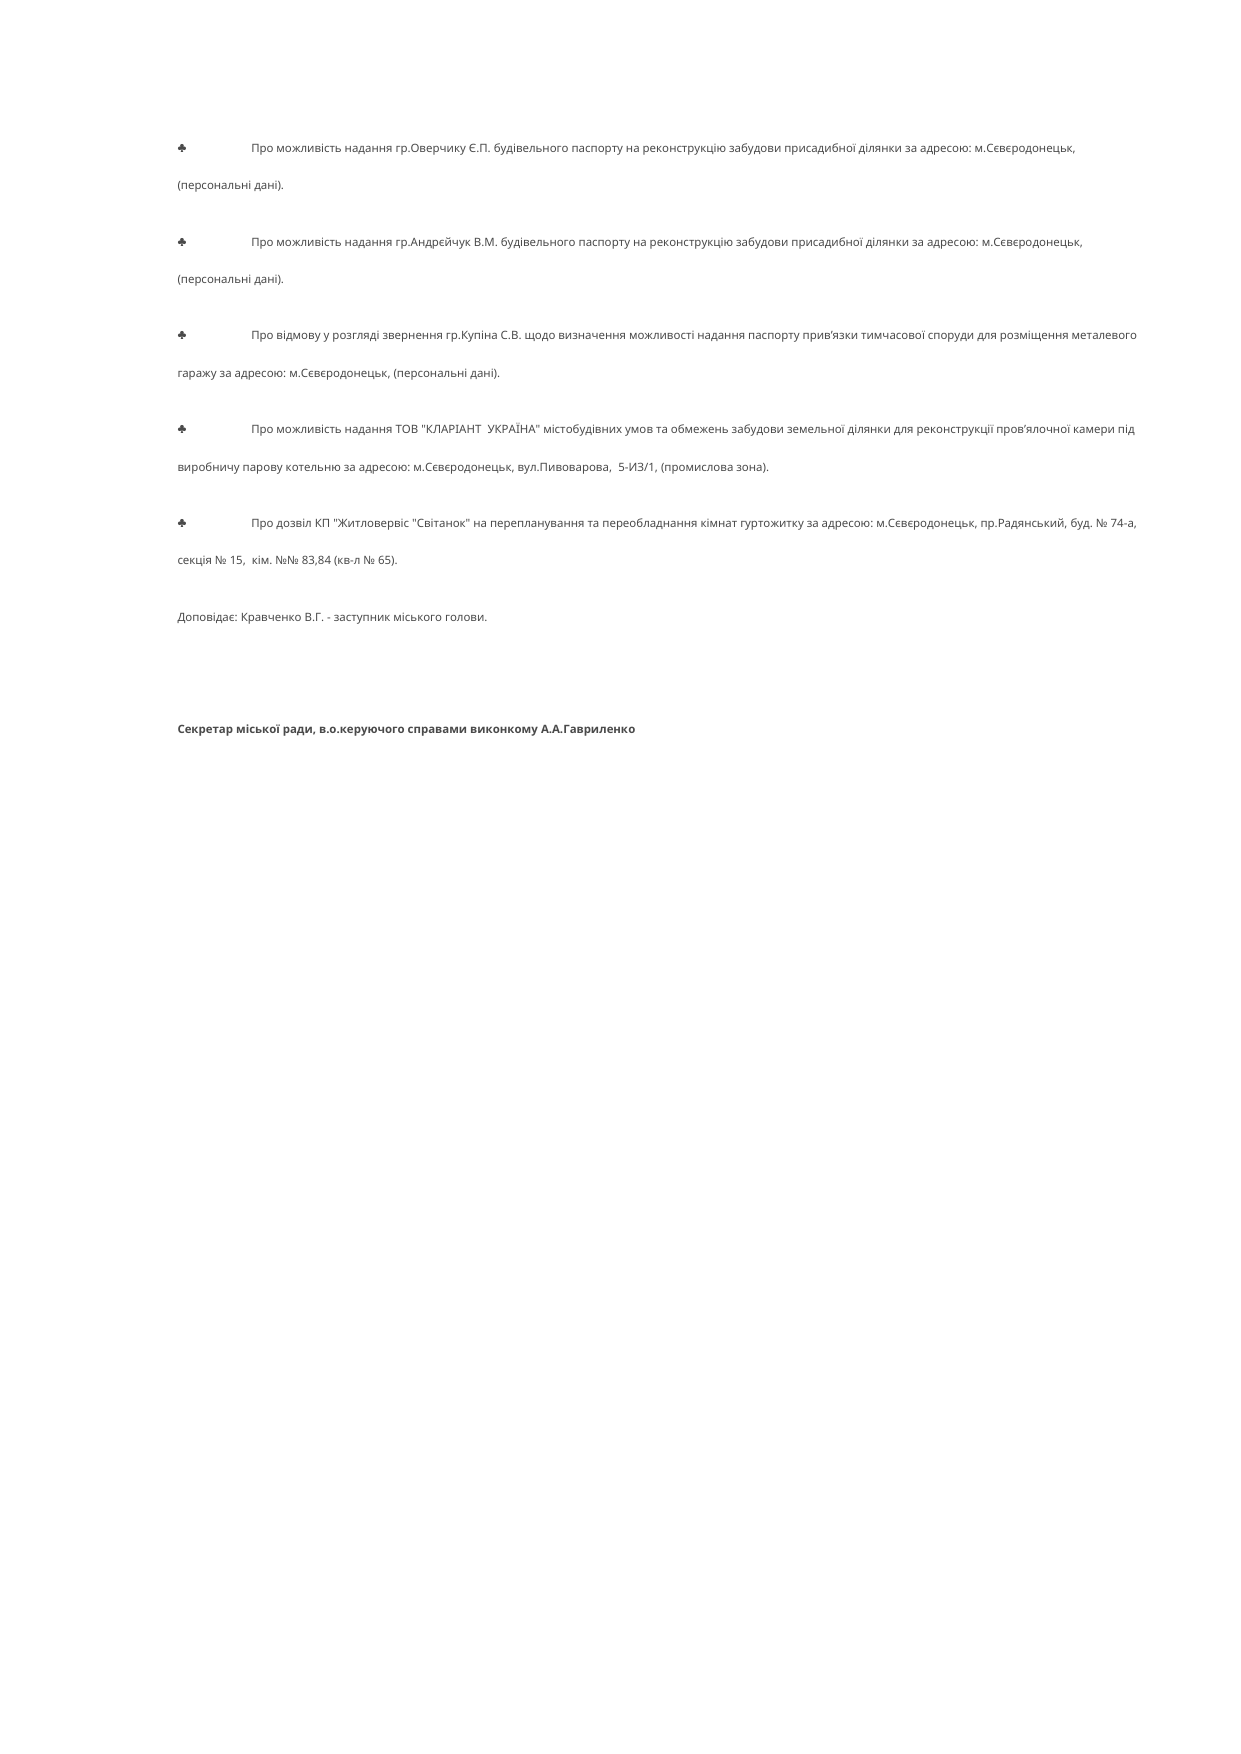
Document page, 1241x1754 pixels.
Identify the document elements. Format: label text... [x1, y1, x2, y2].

text Про можливість надання ТОВ "КЛАРІАНТ УКРАЇНА" містобудівних умов та обмежень забудови земельної ділянки для реконструкції пров’ялочної камери під виробничу парову котельню за адресою: м.Сєвєродонецьк, вул.Пивоварова, 5-ИЗ/1, (промислова зона). [177, 399, 1152, 474]
text Секретар міської ради, в.о.керуючого справами виконкому А.А.Гавриленко [177, 699, 1152, 737]
text Про відмову у розгляді звернення гр.Купіна С.В. щодо визначення можливості надання паспорту прив’язки тимчасової споруди для розміщення металевого гаражу за адресою: м.Сєвєродонецьк, (персональні дані). [177, 306, 1152, 381]
text Про можливість надання гр.Оверчику Є.П. будівельного паспорту на реконструкцію забудови присадибної ділянки за адресою: м.Сєвєродонецьк, (персональні дані). [177, 118, 1152, 193]
text Доповідає: Кравченко В.Г. - заступник міського голови. [177, 587, 1152, 624]
text Про можливість надання гр.Андрєйчук В.М. будівельного паспорту на реконструкцію забудови присадибної ділянки за адресою: м.Сєвєродонецьк, (персональні дані). [177, 212, 1152, 287]
text Про дозвіл КП "Житловервіс "Світанок" на перепланування та переобладнання кімнат гуртожитку за адресою: м.Сєвєродонецьк, пр.Радянський, буд. № 74-а, секція № 15, кім. №№ 83,84 (кв-л № 65). [177, 493, 1152, 568]
